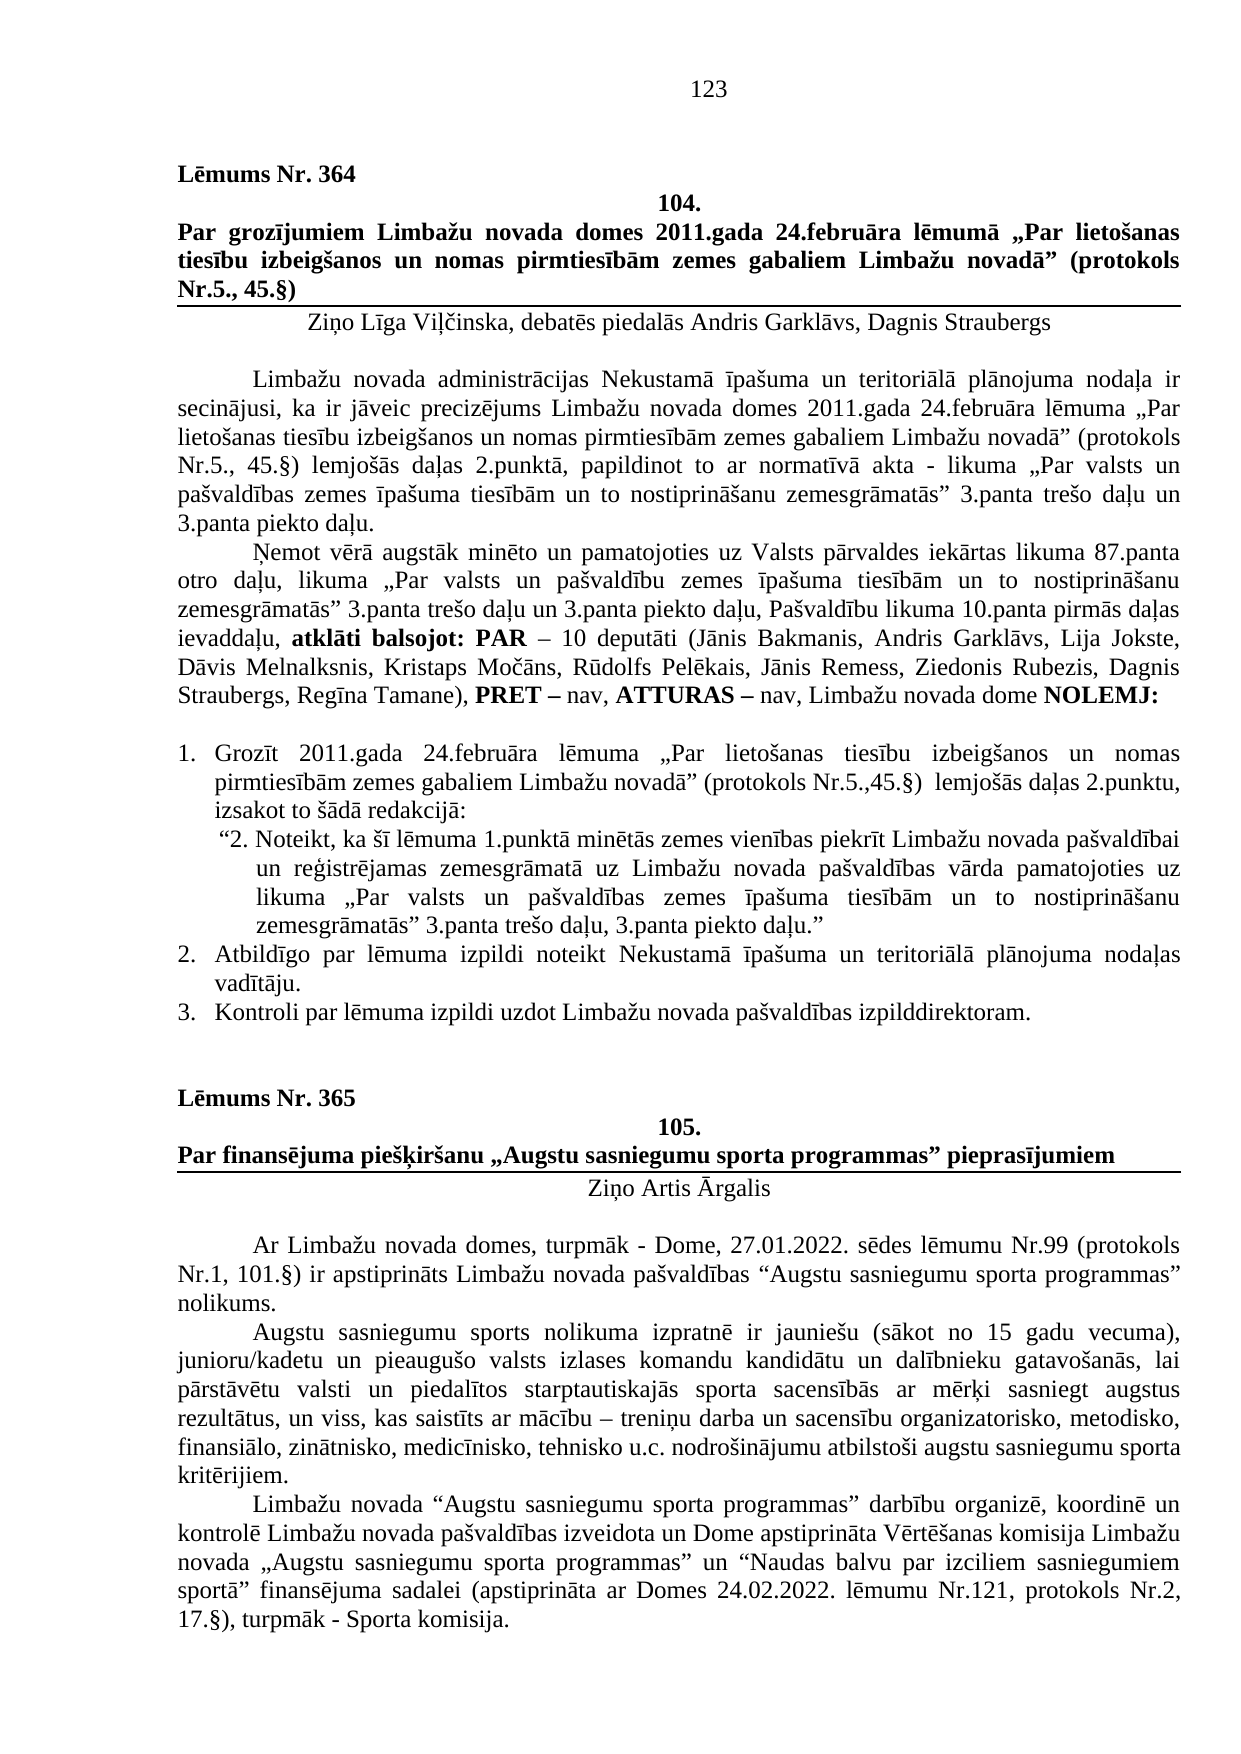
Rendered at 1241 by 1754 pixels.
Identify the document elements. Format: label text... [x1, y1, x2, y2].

text Ziņo Artis Ārgalis [177, 1173, 1181, 1202]
text Ar Limbažu novada domes, turpmāk - Dome, 27.01.2022. sēdes lēmumu Nr.99 (protokols Nr.1, 101.§) ir apstiprināts Limbažu novada pašvaldības “Augstu sasniegumu sporta programmas” nolikums. [177, 1230, 1181, 1317]
text Par grozījumiem Limbažu novada domes 2011.gada 24.februāra lēmumā „Par lietošanas tiesību izbeigšanos un nomas pirmtiesībām zemes gabaliem Limbažu novadā” (protokols Nr.5., 45.§) [177, 217, 1181, 305]
text Lēmums Nr. 365 [177, 1083, 1181, 1112]
text 104. [177, 188, 1181, 217]
text Lēmums Nr. 364 [177, 159, 1181, 188]
text “2. Noteikt, ka šī lēmuma 1.punktā minētās zemes vienības piekrīt Limbažu novada pašvaldībai un reģistrējamas zemesgrāmatā uz Limbažu novada pašvaldības vārda pamatojoties uz likuma „Par valsts un pašvaldības zemes īpašuma tiesībām un to nostiprināšanu zemesgrāmatās” 3.panta trešo daļu, 3.panta piekto daļu.” [218, 824, 1181, 939]
text 105. [177, 1112, 1181, 1141]
list Grozīt 2011.gada 24.februāra lēmuma „Par lietošanas tiesību izbeigšanos un nomas pirmtiesībām zemes gabaliem Limbažu novadā” (protokols Nr.5.,45.§) lemjošās daļas 2.punktu, izsakot to šādā redakcijā: [177, 738, 1181, 824]
list Atbildīgo par lēmuma izpildi noteikt Nekustamā īpašuma un teritoriālā plānojuma nodaļas vadītāju. [177, 939, 1181, 997]
text Ziņo Līga Viļčinska, debatēs piedalās Andris Garklāvs, Dagnis Straubergs [177, 307, 1181, 336]
text Limbažu novada administrācijas Nekustamā īpašuma un teritoriālā plānojuma nodaļa ir secinājusi, ka ir jāveic precizējums Limbažu novada domes 2011.gada 24.februāra lēmuma „Par lietošanas tiesību izbeigšanos un nomas pirmtiesībām zemes gabaliem Limbažu novadā” (protokols Nr.5., 45.§) lemjošās daļas 2.punktā, papildinot to ar normatīvā akta - likuma „Par valsts un pašvaldības zemes īpašuma tiesībām un to nostiprināšanu zemesgrāmatās” 3.panta trešo daļu un 3.panta piekto daļu. [177, 364, 1181, 537]
text Limbažu novada “Augstu sasniegumu sporta programmas” darbību organizē, koordinē un kontrolē Limbažu novada pašvaldības izveidota un Dome apstiprināta Vērtēšanas komisija Limbažu novada „Augstu sasniegumu sporta programmas” un “Naudas balvu par izciliem sasniegumiem sportā” finansējuma sadalei (apstiprināta ar Domes 24.02.2022. lēmumu Nr.121, protokols Nr.2, 17.§), turpmāk - Sporta komisija. [177, 1489, 1181, 1633]
text Par finansējuma piešķiršanu „Augstu sasniegumu sporta programmas” pieprasījumiem [177, 1141, 1181, 1171]
list Kontroli par lēmuma izpildi uzdot Limbažu novada pašvaldības izpilddirektoram. [177, 997, 1181, 1026]
text Augstu sasniegumu sports nolikuma izpratnē ir jauniešu (sākot no 15 gadu vecuma), junioru/kadetu un pieaugušo valsts izlases komandu kandidātu un dalībnieku gatavošanās, lai pārstāvētu valsti un piedalītos starptautiskajās sporta sacensībās ar mērķi sasniegt augstus rezultātus, un viss, kas saistīts ar mācību – treniņu darba un sacensību organizatorisko, metodisko, finansiālo, zinātnisko, medicīnisko, tehnisko u.c. nodrošinājumu atbilstoši augstu sasniegumu sporta kritērijiem. [177, 1317, 1181, 1489]
text Ņemot vērā augstāk minēto un pamatojoties uz Valsts pārvaldes iekārtas likuma 87.panta otro daļu, likuma „Par valsts un pašvaldību zemes īpašuma tiesībām un to nostiprināšanu zemesgrāmatās” 3.panta trešo daļu un 3.panta piekto daļu, Pašvaldību likuma 10.panta pirmās daļas ievaddaļu, atklāti balsojot: PAR – 10 deputāti (Jānis Bakmanis, Andris Garklāvs, Lija Jokste, Dāvis Melnalksnis, Kristaps Močāns, Rūdolfs Pelēkais, Jānis Remess, Ziedonis Rubezis, Dagnis Straubergs, Regīna Tamane), PRET – nav, ATTURAS – nav, Limbažu novada dome NOLEMJ: [177, 537, 1181, 709]
